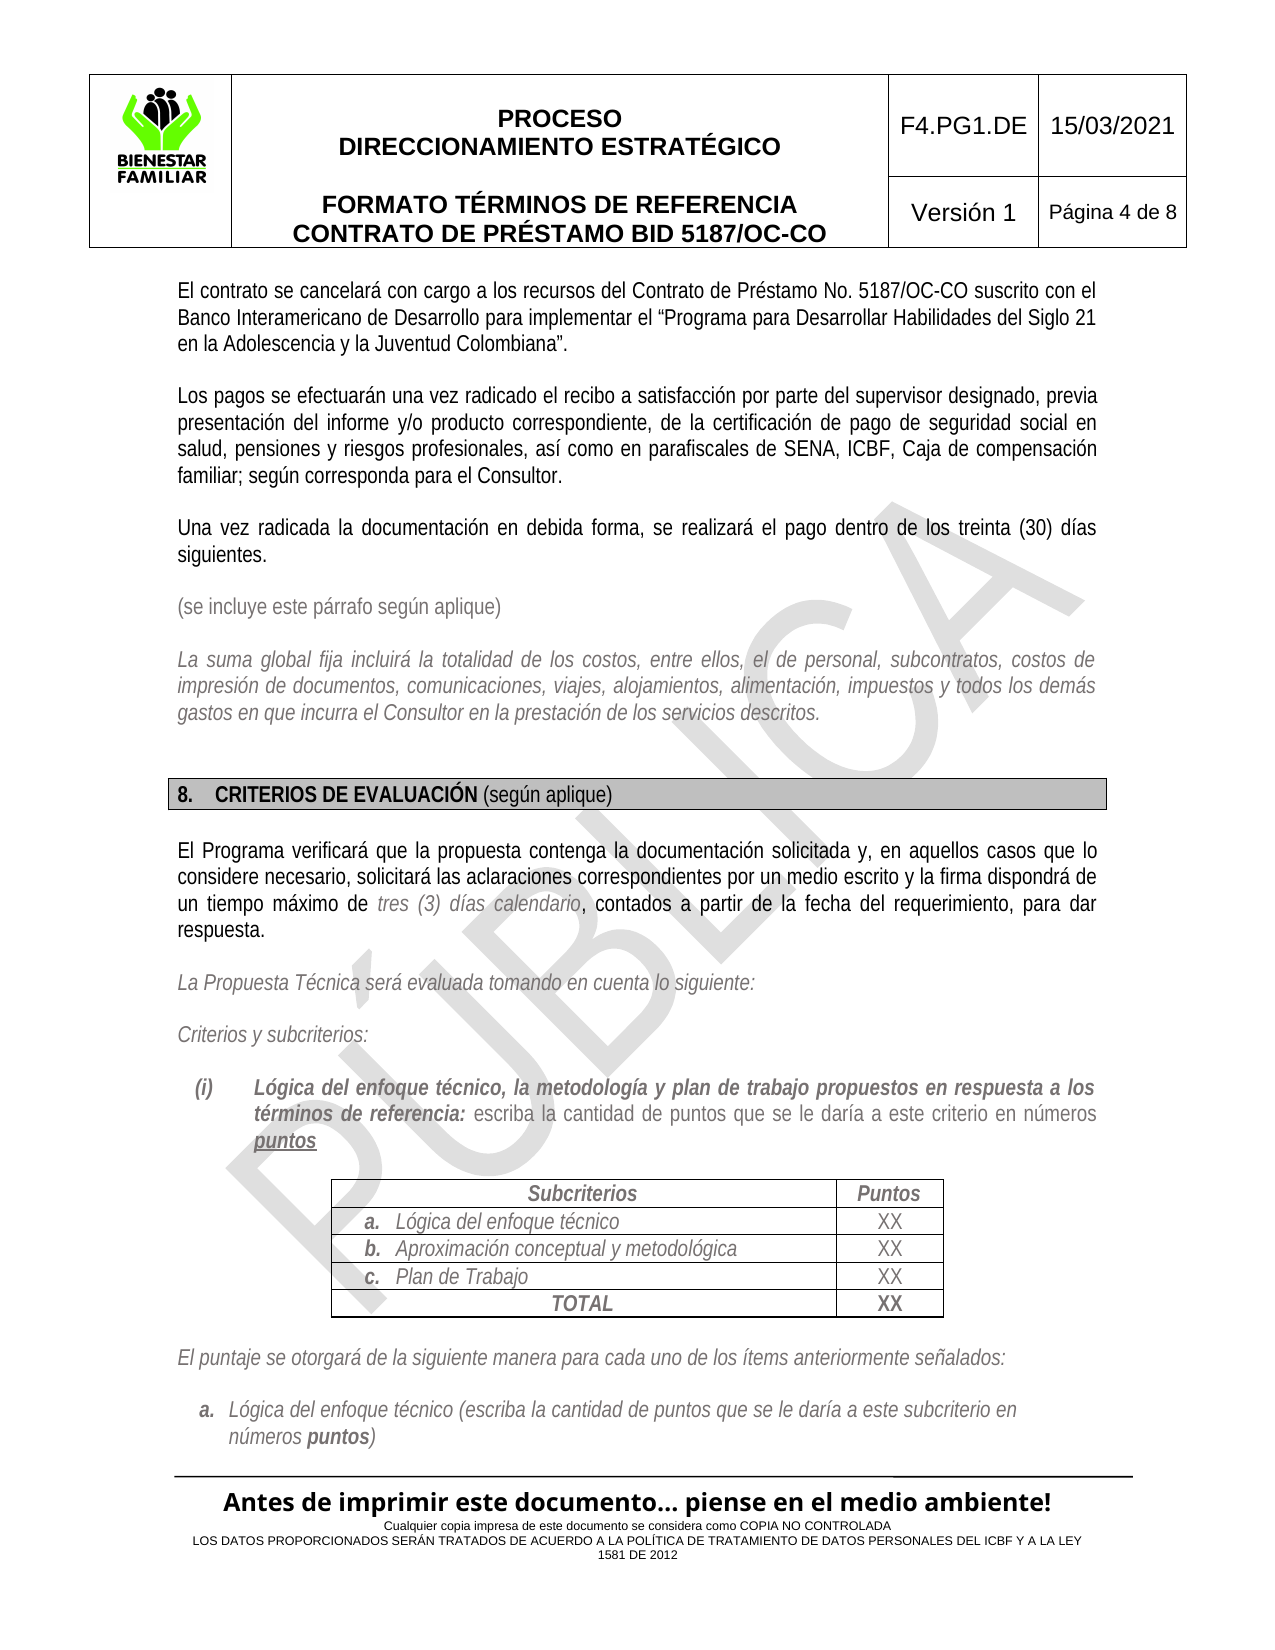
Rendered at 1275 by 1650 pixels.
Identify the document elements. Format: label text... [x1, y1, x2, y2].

list Lógica del enfoque técnico, la metodología y plan de trabajo propuestos en respuesta a los términos de referencia: puntos [195, 1074, 1098, 1153]
list CRITERIOS DE EVALUACIÓN (según aplique) [169, 779, 1106, 809]
table_header Puntos [837, 1180, 943, 1207]
text El contrato se cancelará con cargo a los recursos del Contrato de Préstamo No. 5187/OC-CO suscrito con el Banco Interamericano de Desarrollo para implementar el “Programa para Desarrollar Habilidades del Siglo 21 en la Adolescencia y la Juventud Colombiana”. [177, 277, 1098, 356]
text Los pagos se efectuarán una vez radicado el recibo a satisfacción por parte del supervisor designado, previa presentación del informe y/o producto correspondiente, de la certificación de pago de seguridad social en salud, pensiones y riesgos profesionales, así como en parafiscales de SENA, ICBF, Caja de compensación familiar; según corresponda para el Consultor. [177, 382, 1098, 488]
table_cell XX [837, 1290, 943, 1316]
table_cell XX [837, 1263, 943, 1289]
text Criterios y subcriterios: [177, 1021, 1098, 1048]
table_cell Lógica del enfoque técnico [332, 1208, 836, 1234]
list Lógica del enfoque técnico ( puntos) [199, 1396, 1020, 1449]
text (se incluye este párrafo según aplique) [177, 593, 1098, 620]
picture [109, 77, 215, 193]
text La suma global fija incluirá la totalidad de los costos, entre ellos, el de personal, subcontratos, costos de impresión de documentos, comunicaciones, viajes, alojamientos, alimentación, impuestos y todos los demás gastos en que incurra el Consultor en la prestación de los servicios descritos. [177, 646, 1098, 725]
text La Propuesta Técnica será evaluada tomando en cuenta lo siguiente: [177, 968, 1098, 995]
table_cell TOTAL [332, 1290, 836, 1316]
table_cell XX [837, 1235, 943, 1262]
text Una vez radicada la documentación en debida forma, se realizará el pago dentro de los treinta (30) días siguientes. [177, 514, 1098, 567]
text El Programa verificará que la propuesta contenga la documentación solicitada y, en aquellos casos que lo considere necesario, solicitará las aclaraciones correspondientes por un medio escrito y la firma dispondrá de un tiempo máximo de tres (3) días calendario, contados a partir de la fecha del requerimiento, para dar respuesta. [177, 837, 1098, 942]
text El puntaje se otorgará de la siguiente manera para cada uno de los ítems anteriormente señalados: [177, 1344, 1098, 1370]
table_cell XX [837, 1208, 943, 1234]
table_cell Aproximación conceptual y metodológica [332, 1235, 836, 1262]
table_cell Plan de Trabajo [332, 1263, 836, 1289]
table_header Subcriterios [332, 1180, 836, 1207]
